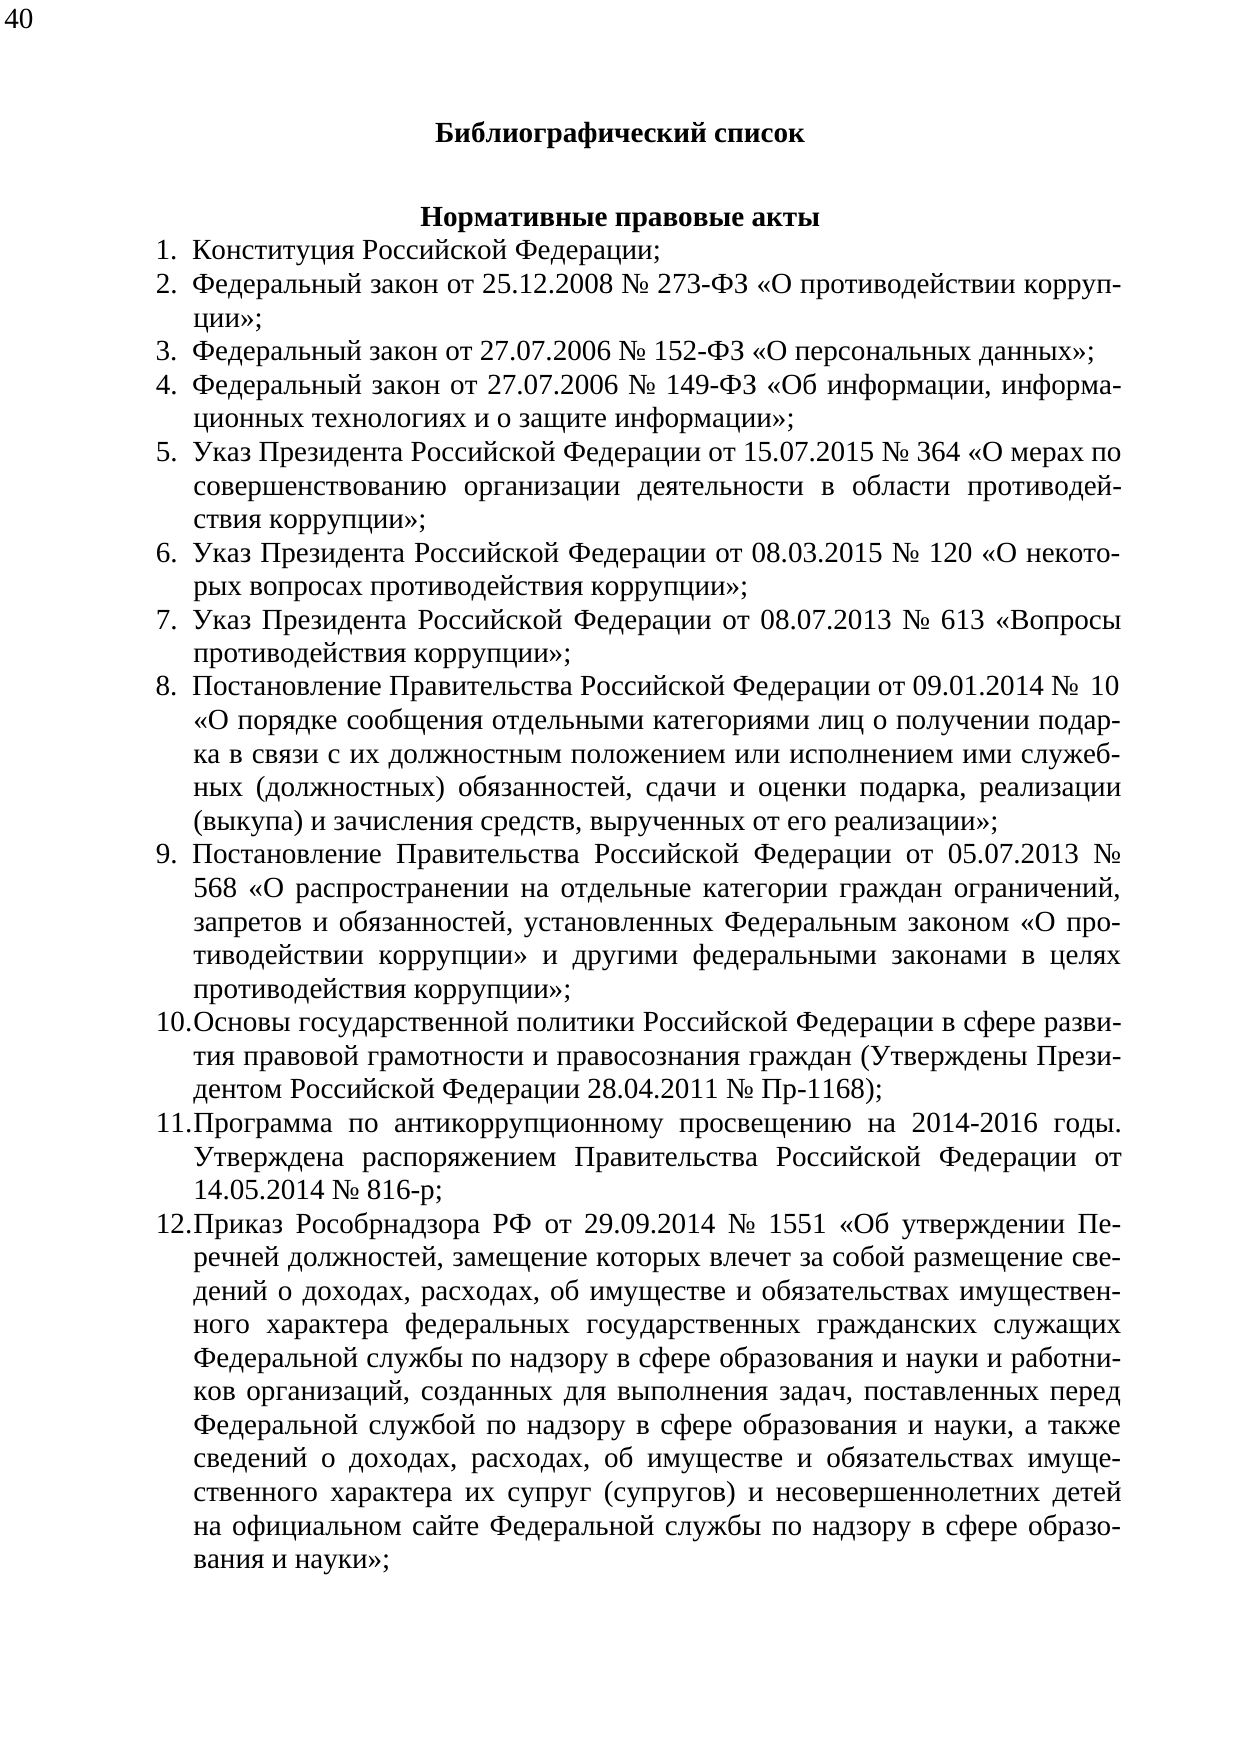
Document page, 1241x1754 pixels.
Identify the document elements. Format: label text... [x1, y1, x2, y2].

list Указ Президента Российской Федерации от 08.07.2013 № 613 «Вопросы противодействия коррупции»; [156, 602, 1122, 669]
subtitle Библиографический список [435, 116, 1148, 149]
list Конституция Российской Федерации; [155, 233, 1148, 266]
list Федеральный закон от 25.12.2008 № 273-ФЗ «О противодействии корруп- ции»; [156, 266, 1122, 333]
list Федеральный закон от 27.07.2006 № 149-ФЗ «Об информации, информа- ционных технологиях и о защите информации»; [156, 367, 1122, 434]
list Указ Президента Российской Федерации от 15.07.2015 № 364 «О мерах по совершенствованию организации деятельности в области противодей- ствия коррупции»; [156, 434, 1122, 535]
list Федеральный закон от 27.07.2006 № 152-ФЗ «О персональных данных»; [155, 333, 1148, 367]
list Указ Президента Российской Федерации от 08.03.2015 № 120 «О некото- рых вопросах противодействия коррупции»; [156, 535, 1121, 602]
list Постановление Правительства Российской Федерации от 05.07.2013 № 568 «О распространении на отдельные категории граждан ограничений, запретов и обязанностей, установленных Федеральным законом «О про- тиводействии коррупции» и другими федеральными законами в целях противодействия коррупции»; [156, 837, 1122, 1004]
text Нормативные правовые акты [420, 199, 1148, 233]
list Программа по антикоррупционному просвещению на 2014-2016 годы. Утверждена распоряжением Правительства Российской Федерации от 14.05.2014 № 816-р; [156, 1105, 1123, 1206]
list Основы государственной политики Российской Федерации в сфере разви- тия правовой грамотности и правосознания граждан (Утверждены Прези- дентом Российской Федерации 28.04.2011 № Пр-1168); [156, 1004, 1122, 1105]
text «О порядке сообщения отдельными категориями лиц о получении подар- ка в связи с их должностным положением или исполнением ими служеб- ных (должностных) обязанностей, сдачи и оценки подарка, реализации (выкупа) и зачисления средств, вырученных от его реализации»; [193, 702, 1122, 837]
list Приказ Рособрнадзора РФ от 29.09.2014 № 1551 «Об утверждении Пе- речней должностей, замещение которых влечет за собой размещение све- дений о доходах, расходах, об имуществе и обязательствах имуществен- ного характера федеральных государственных гражданских служащих Федеральной службы по надзору в сфере образования и науки и работни- ков организаций, созданных для выполнения задач, поставленных перед Федеральной службой по надзору в сфере образования и науки, а также сведений о доходах, расходах, об имуществе и обязательствах имуще- ственного характера их супруг (супругов) и несовершеннолетних детей на официальном сайте Федеральной службы по надзору в сфере образо- вания и науки»; [156, 1206, 1122, 1575]
list Постановление Правительства Российской Федерации от 09.01.2014 № 10 [155, 669, 1148, 702]
